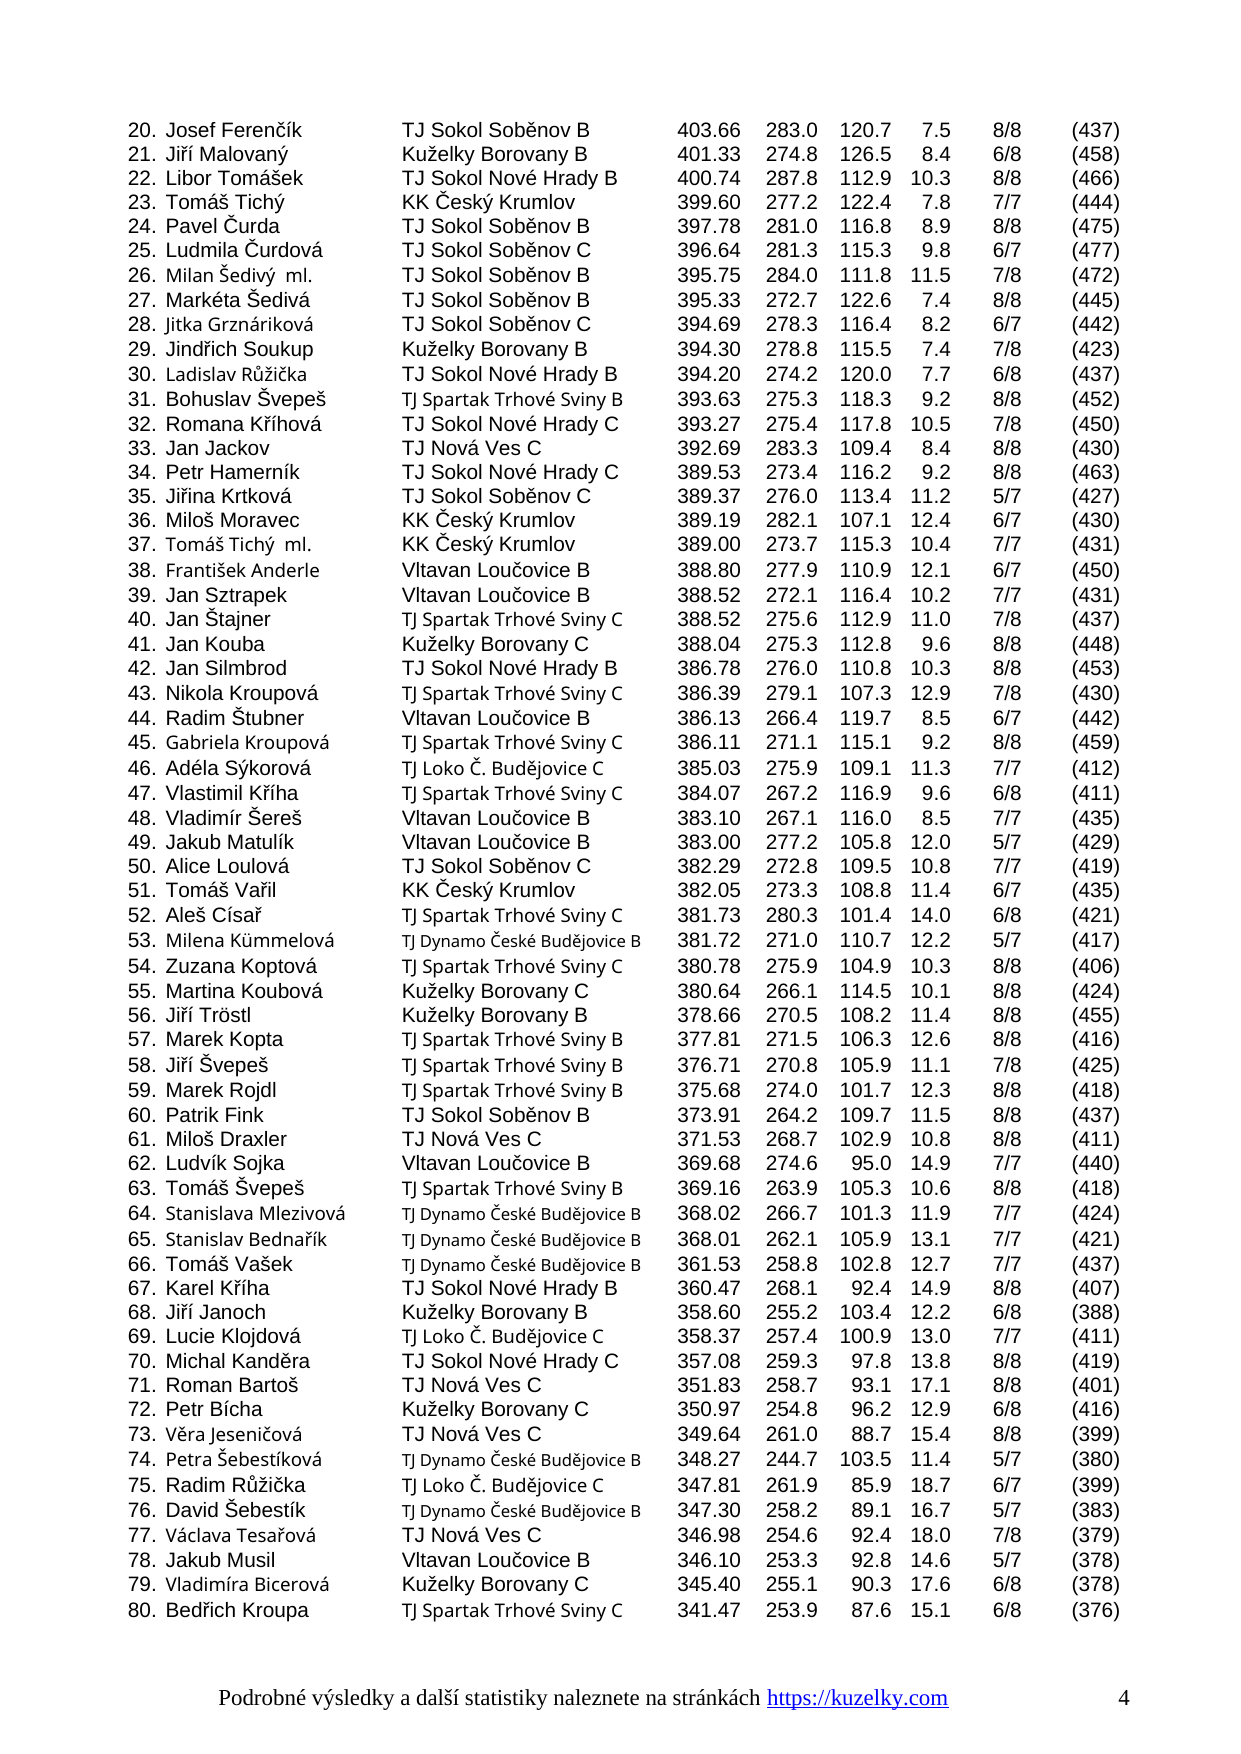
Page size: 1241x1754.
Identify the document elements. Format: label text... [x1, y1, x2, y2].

text 73. Věra Jeseničová TJ Nová Ves C 349.64 261.0 88.7 15.4 8/8 (399) [106, 1421, 1134, 1447]
text 53. Milena Kümmelová TJ Dynamo České Budějovice B 381.72 271.0 110.7 12.2 5/7 (417) [106, 927, 1134, 953]
text 51. Tomáš Vařil KK Český Krumlov 382.05 273.3 108.8 11.4 6/7 (435) [106, 878, 1134, 902]
text 77. Václava Tesařová TJ Nová Ves C 346.98 254.6 92.4 18.0 7/8 (379) [106, 1522, 1134, 1548]
text 70. Michal Kanděra TJ Sokol Nové Hrady C 357.08 259.3 97.8 13.8 8/8 (419) [106, 1349, 1134, 1373]
text 56. Jiří Tröstl Kuželky Borovany B 378.66 270.5 108.2 11.4 8/8 (455) [106, 1002, 1134, 1026]
text 35. Jiřina Krtková TJ Sokol Soběnov C 389.37 276.0 113.4 11.2 5/7 (427) [106, 484, 1134, 508]
text 27. Markéta Šedivá TJ Sokol Soběnov B 395.33 272.7 122.6 7.4 8/8 (445) [106, 287, 1134, 311]
text 64. Stanislava Mlezivová TJ Dynamo České Budějovice B 368.02 266.7 101.3 11.9 7/7 (424) [106, 1200, 1134, 1226]
text 36. Miloš Moravec KK Český Krumlov 389.19 282.1 107.1 12.4 6/7 (430) [106, 508, 1134, 532]
text 40. Jan Štajner TJ Spartak Trhové Sviny C 388.52 275.6 112.9 11.0 7/8 (437) [106, 607, 1134, 632]
text 45. Gabriela Kroupová TJ Spartak Trhové Sviny C 386.11 271.1 115.1 9.2 8/8 (459) [106, 729, 1134, 755]
text 47. Vlastimil Kříha TJ Spartak Trhové Sviny C 384.07 267.2 116.9 9.6 6/8 (411) [106, 781, 1134, 806]
text 63. Tomáš Švepeš TJ Spartak Trhové Sviny B 369.16 263.9 105.3 10.6 8/8 (418) [106, 1175, 1134, 1200]
text 44. Radim Štubner Vltavan Loučovice B 386.13 266.4 119.7 8.5 6/7 (442) [106, 706, 1134, 729]
text 60. Patrik Fink TJ Sokol Soběnov B 373.91 264.2 109.7 11.5 8/8 (437) [106, 1103, 1134, 1127]
text 62. Ludvík Sojka Vltavan Loučovice B 369.68 274.6 95.0 14.9 7/7 (440) [106, 1151, 1134, 1175]
text 67. Karel Kříha TJ Sokol Nové Hrady B 360.47 268.1 92.4 14.9 8/8 (407) [106, 1276, 1134, 1300]
text 59. Marek Rojdl TJ Spartak Trhové Sviny B 375.68 274.0 101.7 12.3 8/8 (418) [106, 1077, 1134, 1103]
text 25. Ludmila Čurdová TJ Sokol Soběnov C 396.64 281.3 115.3 9.8 6/7 (477) [106, 238, 1134, 262]
text 57. Marek Kopta TJ Spartak Trhové Sviny B 377.81 271.5 106.3 12.6 8/8 (416) [106, 1026, 1134, 1052]
text 76. David Šebestík TJ Dynamo České Budějovice B 347.30 258.2 89.1 16.7 5/7 (383) [106, 1498, 1134, 1522]
text 69. Lucie Klojdová TJ Loko Č. Budějovice C 358.37 257.4 100.9 13.0 7/7 (411) [106, 1324, 1134, 1349]
text 32. Romana Kříhová TJ Sokol Nové Hrady C 393.27 275.4 117.8 10.5 7/8 (450) [106, 412, 1134, 436]
text 21. Jiří Malovaný Kuželky Borovany B 401.33 274.8 126.5 8.4 6/8 (458) [106, 142, 1134, 166]
text 71. Roman Bartoš TJ Nová Ves C 351.83 258.7 93.1 17.1 8/8 (401) [106, 1373, 1134, 1397]
text 26. Milan Šedivý ml. TJ Sokol Soběnov B 395.75 284.0 111.8 11.5 7/8 (472) [106, 262, 1134, 287]
text 46. Adéla Sýkorová TJ Loko Č. Budějovice C 385.03 275.9 109.1 11.3 7/7 (412) [106, 755, 1134, 781]
text 30. Ladislav Růžička TJ Sokol Nové Hrady B 394.20 274.2 120.0 7.7 6/8 (437) [106, 361, 1134, 386]
text 54. Zuzana Koptová TJ Spartak Trhové Sviny C 380.78 275.9 104.9 10.3 8/8 (406) [106, 953, 1134, 978]
text 50. Alice Loulová TJ Sokol Soběnov C 382.29 272.8 109.5 10.8 7/7 (419) [106, 854, 1134, 878]
text 31. Bohuslav Švepeš TJ Spartak Trhové Sviny B 393.63 275.3 118.3 9.2 8/8 (452) [106, 386, 1134, 412]
text 75. Radim Růžička TJ Loko Č. Budějovice C 347.81 261.9 85.9 18.7 6/7 (399) [106, 1472, 1134, 1498]
text 65. Stanislav Bednařík TJ Dynamo České Budějovice B 368.01 262.1 105.9 13.1 7/7 (421) [106, 1226, 1134, 1251]
text 24. Pavel Čurda TJ Sokol Soběnov B 397.78 281.0 116.8 8.9 8/8 (475) [106, 214, 1134, 238]
text 34. Petr Hamerník TJ Sokol Nové Hrady C 389.53 273.4 116.2 9.2 8/8 (463) [106, 460, 1134, 484]
text 74. Petra Šebestíková TJ Dynamo České Budějovice B 348.27 244.7 103.5 11.4 5/7 (380) [106, 1447, 1134, 1472]
text 28. Jitka Grznáriková TJ Sokol Soběnov C 394.69 278.3 116.4 8.2 6/7 (442) [106, 311, 1134, 337]
text 20. Josef Ferenčík TJ Sokol Soběnov B 403.66 283.0 120.7 7.5 8/8 (437) [106, 118, 1134, 142]
text 72. Petr Bícha Kuželky Borovany C 350.97 254.8 96.2 12.9 6/8 (416) [106, 1397, 1134, 1421]
text 80. Bedřich Kroupa TJ Spartak Trhové Sviny C 341.47 253.9 87.6 15.1 6/8 (376) [106, 1597, 1134, 1623]
text 41. Jan Kouba Kuželky Borovany C 388.04 275.3 112.8 9.6 8/8 (448) [106, 632, 1134, 656]
text 58. Jiří Švepeš TJ Spartak Trhové Sviny B 376.71 270.8 105.9 11.1 7/8 (425) [106, 1052, 1134, 1077]
text 38. František Anderle Vltavan Loučovice B 388.80 277.9 110.9 12.1 6/7 (450) [106, 557, 1134, 583]
text 61. Miloš Draxler TJ Nová Ves C 371.53 268.7 102.9 10.8 8/8 (411) [106, 1127, 1134, 1151]
text 37. Tomáš Tichý ml. KK Český Krumlov 389.00 273.7 115.3 10.4 7/7 (431) [106, 532, 1134, 557]
text 22. Libor Tomášek TJ Sokol Nové Hrady B 400.74 287.8 112.9 10.3 8/8 (466) [106, 166, 1134, 190]
text 49. Jakub Matulík Vltavan Loučovice B 383.00 277.2 105.8 12.0 5/7 (429) [106, 830, 1134, 854]
text 55. Martina Koubová Kuželky Borovany C 380.64 266.1 114.5 10.1 8/8 (424) [106, 978, 1134, 1002]
text 39. Jan Sztrapek Vltavan Loučovice B 388.52 272.1 116.4 10.2 7/7 (431) [106, 583, 1134, 607]
text 79. Vladimíra Bicerová Kuželky Borovany C 345.40 255.1 90.3 17.6 6/8 (378) [106, 1572, 1134, 1597]
text 33. Jan Jackov TJ Nová Ves C 392.69 283.3 109.4 8.4 8/8 (430) [106, 436, 1134, 460]
text 78. Jakub Musil Vltavan Loučovice B 346.10 253.3 92.8 14.6 5/7 (378) [106, 1548, 1134, 1572]
text 23. Tomáš Tichý KK Český Krumlov 399.60 277.2 122.4 7.8 7/7 (444) [106, 190, 1134, 214]
text 48. Vladimír Šereš Vltavan Loučovice B 383.10 267.1 116.0 8.5 7/7 (435) [106, 806, 1134, 830]
text 68. Jiří Janoch Kuželky Borovany B 358.60 255.2 103.4 12.2 6/8 (388) [106, 1300, 1134, 1324]
text 42. Jan Silmbrod TJ Sokol Nové Hrady B 386.78 276.0 110.8 10.3 8/8 (453) [106, 656, 1134, 680]
text 52. Aleš Císař TJ Spartak Trhové Sviny C 381.73 280.3 101.4 14.0 6/8 (421) [106, 902, 1134, 927]
text 43. Nikola Kroupová TJ Spartak Trhové Sviny C 386.39 279.1 107.3 12.9 7/8 (430) [106, 680, 1134, 706]
text 29. Jindřich Soukup Kuželky Borovany B 394.30 278.8 115.5 7.4 7/8 (423) [106, 337, 1134, 361]
text 66. Tomáš Vašek TJ Dynamo České Budějovice B 361.53 258.8 102.8 12.7 7/7 (437) [106, 1251, 1134, 1276]
